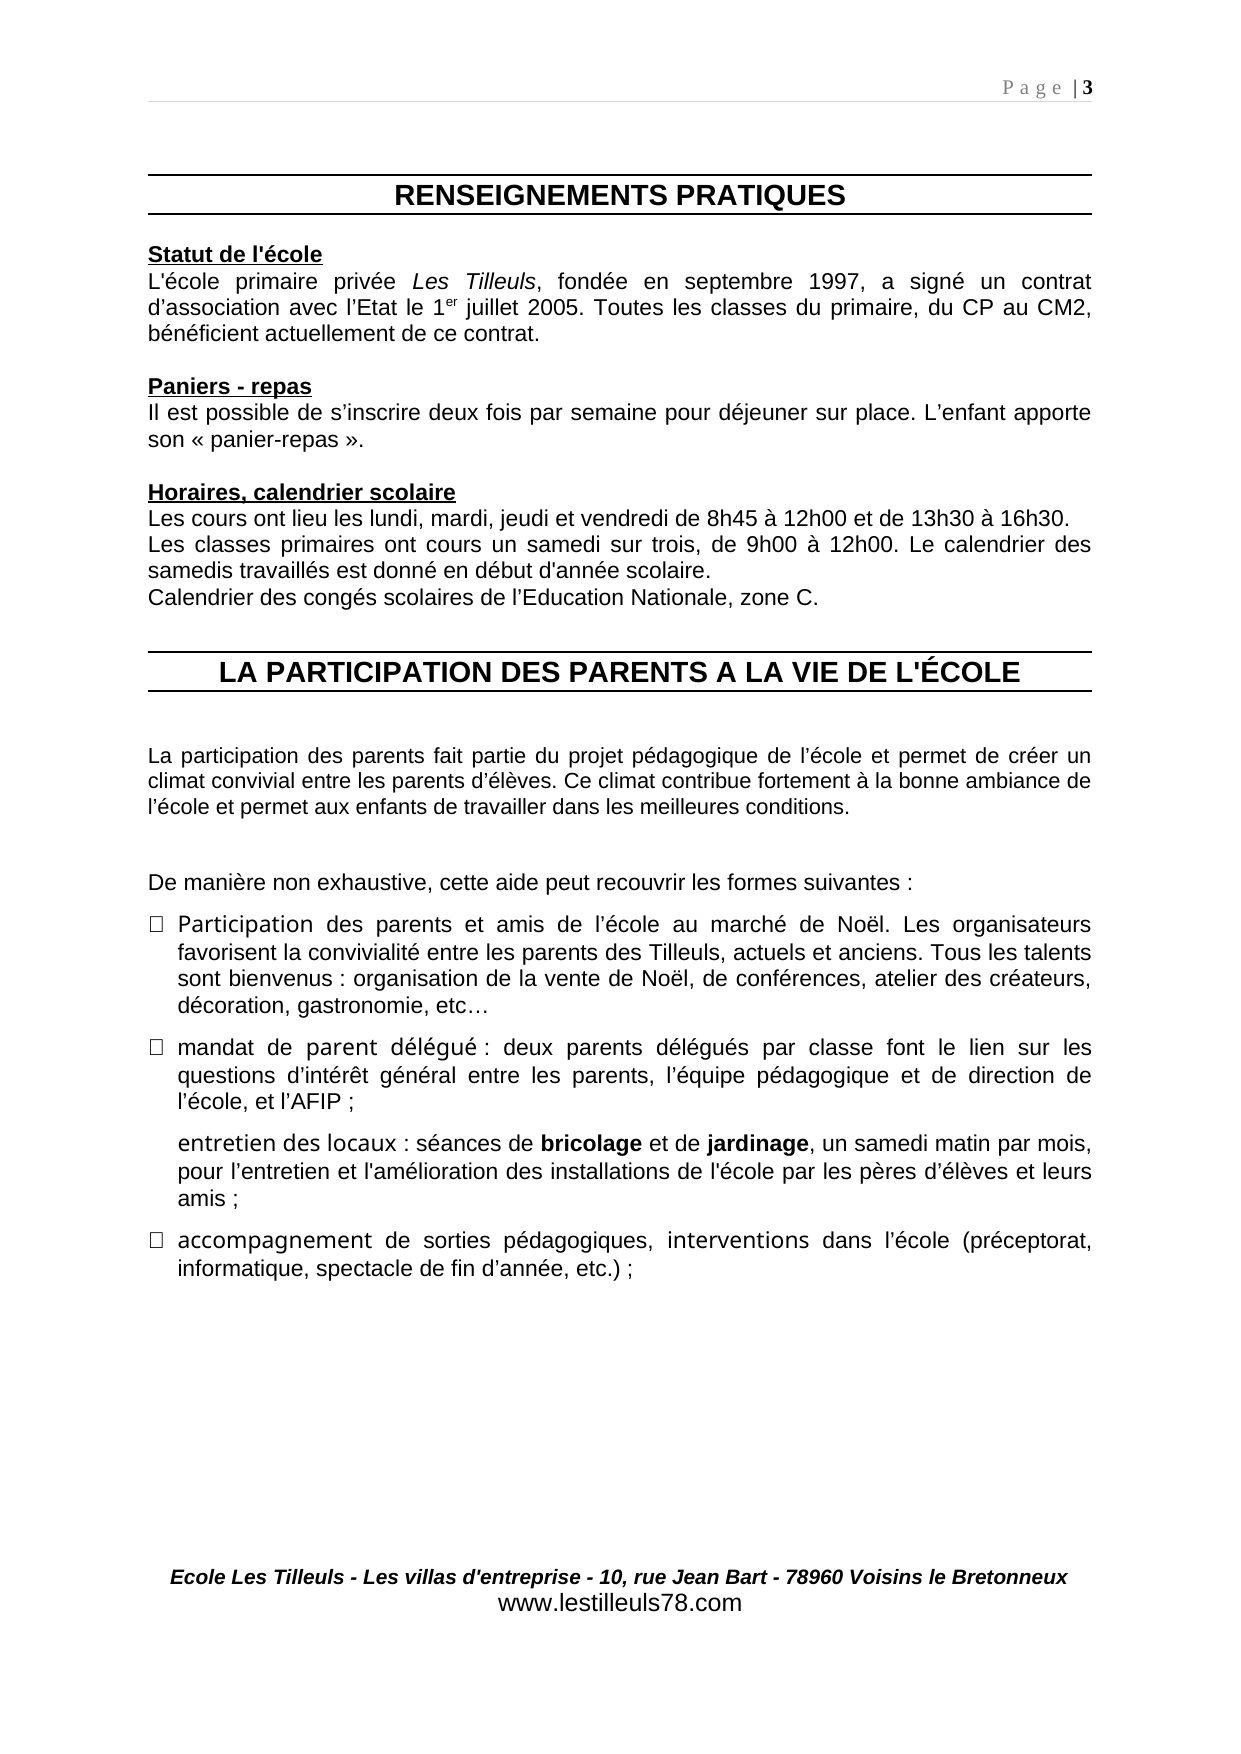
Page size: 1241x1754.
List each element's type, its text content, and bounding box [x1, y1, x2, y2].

list entretien des locaux : séances de bricolage et de jardinage, un samedi matin par mois, pour l’entretien et l'amélioration des installations de l'école par les pères d’élèves et leurs amis ; [148, 1127, 1092, 1211]
list mandat de parent délégué : deux parents délégués par classe font le lien sur les questions d’intérêt général entre les parents, l’équipe pédagogique et de direction de l’école, et l’AFIP ; [148, 1031, 1092, 1114]
text Statut de l'école [148, 241, 1092, 268]
subtitle LA PARTICIPATION DES PARENTS A LA VIE DE L'ÉCOLE [148, 653, 1092, 690]
list accompagnement de sorties pédagogiques, interventions dans l’école (préceptorat, informatique, spectacle de fin d’année, etc.) ; [148, 1223, 1092, 1281]
text La participation des parents fait partie du projet pédagogique de l’école et permet de créer un climat convivial entre les parents d’élèves. Ce climat contribue fortement à la bonne ambiance de l’école et permet aux enfants de travailler dans les meilleures conditions. [148, 743, 1092, 819]
text L'école primaire privée Les Tilleuls, fondée en septembre 1997, a signé un contrat d’association avec l’Etat le 1er juillet 2005. Toutes les classes du primaire, du CP au CM2, bénéficient actuellement de ce contrat. [148, 268, 1092, 347]
text Les classes primaires ont cours un samedi sur trois, de 9h00 à 12h00. Le calendrier des samedis travaillés est donné en début d'année scolaire. [148, 531, 1092, 584]
text Les cours ont lieu les lundi, mardi, jeudi et vendredi de 8h45 à 12h00 et de 13h30 à 16h30. [148, 505, 1092, 531]
text Calendrier des congés scolaires de l’Education Nationale, zone C. [148, 584, 1092, 610]
text Il est possible de s’inscrire deux fois par semaine pour déjeuner sur place. L’enfant apporte son « panier-repas ». [148, 399, 1092, 452]
text RENSEIGNEMENTS PRATIQUES [148, 176, 1092, 213]
list Participation des parents et amis de l’école au marché de Noël. Les organisateurs favorisent la convivialité entre les parents des Tilleuls, actuels et anciens. Tous les talents sont bienvenus : organisation de la vente de Noël, de conférences, atelier des créateurs, décoration, gastronomie, etc… [148, 908, 1092, 1018]
text Paniers - repas [148, 373, 1092, 399]
text Horaires, calendrier scolaire [148, 478, 1092, 505]
text De manière non exhaustive, cette aide peut recouvrir les formes suivantes : [148, 869, 1092, 895]
